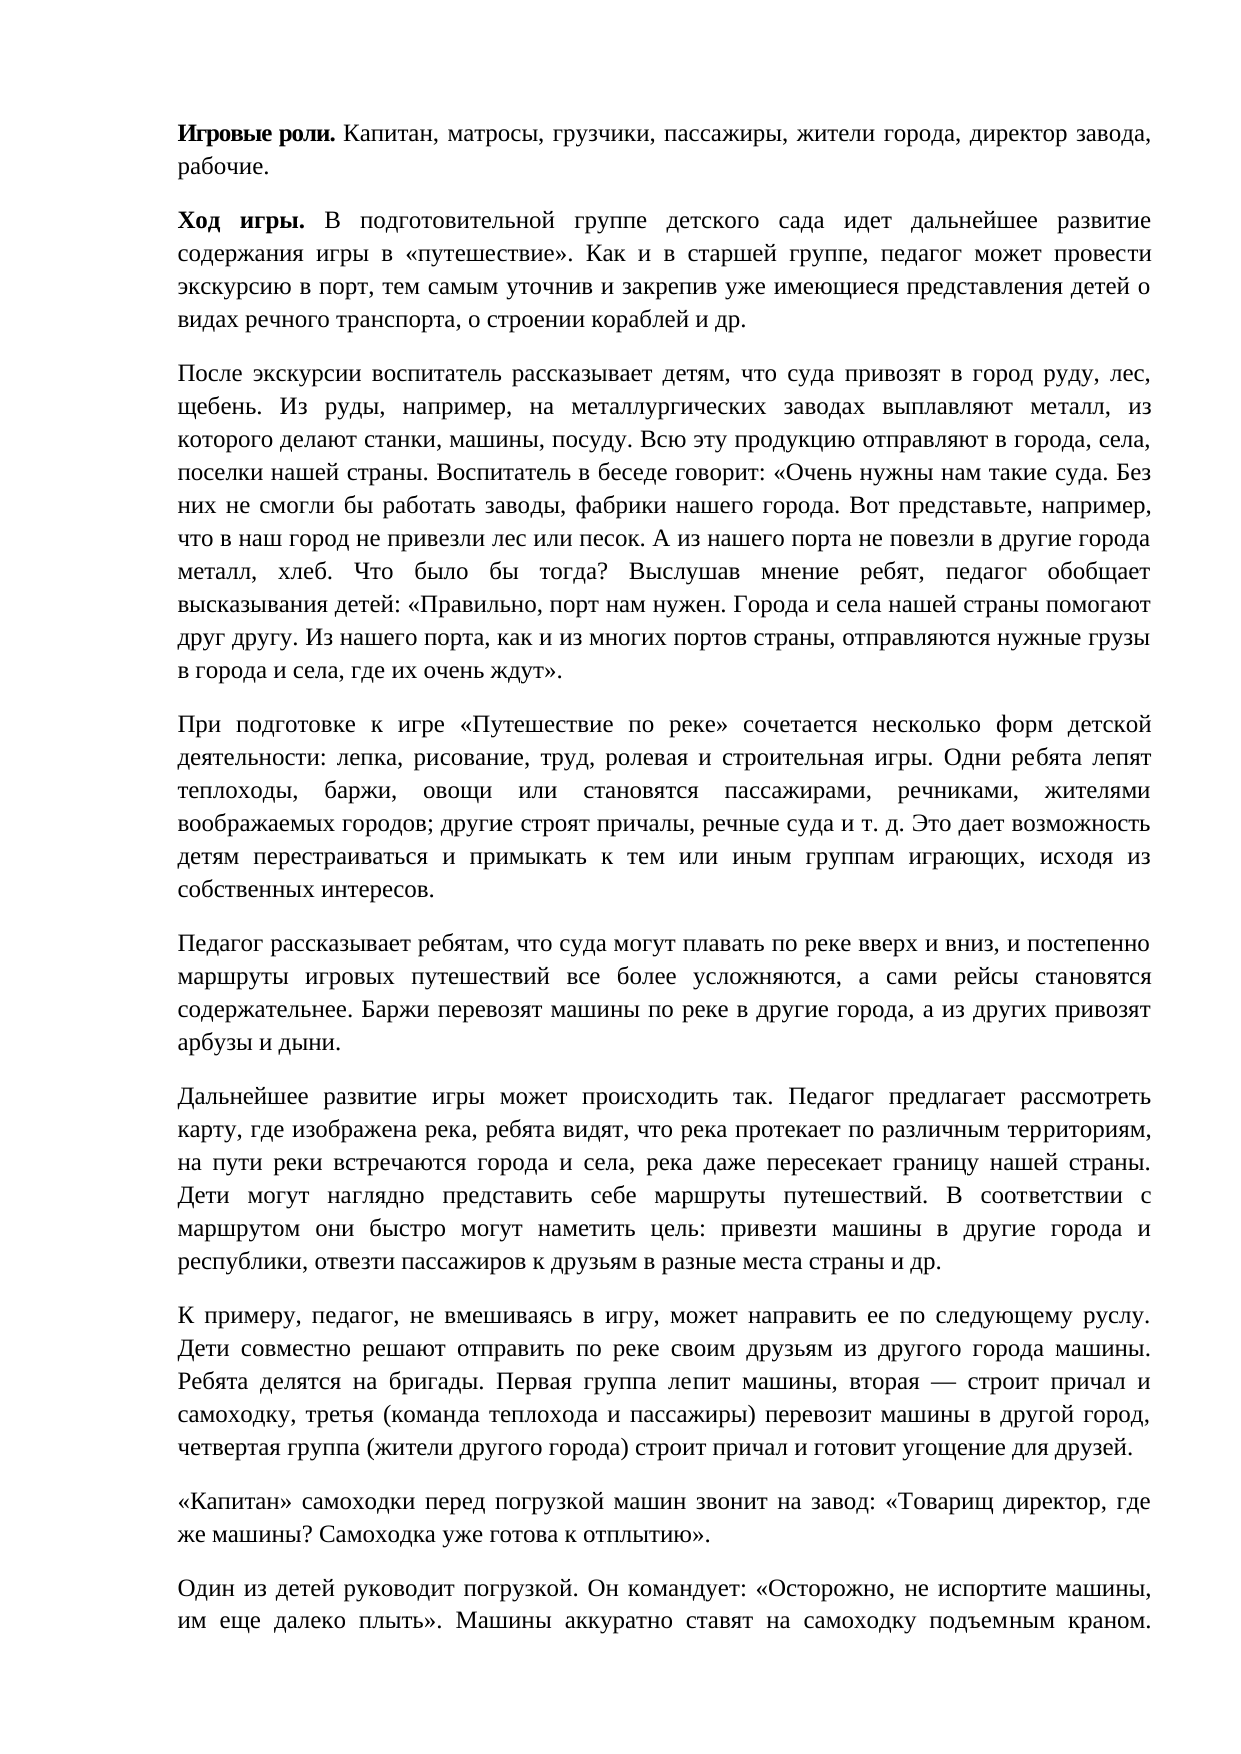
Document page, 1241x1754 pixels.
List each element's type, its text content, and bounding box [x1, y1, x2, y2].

text Игровые роли. Капитан, матросы, грузчики, пассажиры, жители города, директор завода, рабочие. [177, 118, 1152, 180]
text Ход игры. В подготовительной группе детского сада идет дальнейшее развитие содержания игры в «путешествие». Как и в старшей группе, педагог может провести экскурсию в порт, тем самым уточнив и закрепив уже имеющиеся представления детей о видах речного транспорта, о строении кораблей и др. [177, 205, 1152, 333]
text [177, 1573, 1152, 1634]
text К примеру, педагог, не вмешиваясь в игру, может направить ее по следующему руслу. Дети совместно решают отправить по реке своим друзьям из другого города машины. Ребята делятся на бригады. Первая группа лепит машины, вторая — строит причал и самоходку, третья (команда теплохода и пассажиры) перевозит машины в другой город, четвертая группа (жители другого города) строит причал и готовит угощение для друзей. [177, 1300, 1152, 1461]
text После экскурсии воспитатель рассказывает детям, что суда привозят в город руду, лес, щебень. Из руды, например, на металлургических заводах выплавляют металл, из которого делают станки, машины, посуду. Всю эту продукцию отправляют в города, села, поселки нашей страны. Воспитатель в беседе говорит: «Очень нужны нам такие суда. Без них не смогли бы работать заводы, фабрики нашего города. Вот представьте, например, что в наш город не привезли лес или песок. А из нашего порта не повезли в другие города металл, хлеб. Что было бы тогда? Выслушав мнение ребят, педагог обобщает высказывания детей: «Правильно, порт нам нужен. Города и села нашей страны помогают друг другу. Из нашего порта, как и из многих портов страны, отправляются нужные грузы в города и села, где их очень ждут». [177, 358, 1152, 684]
text При подготовке к игре «Путешествие по реке» сочетается несколько форм детской деятельности: лепка, рисование, труд, ролевая и строительная игры. Одни ребята лепят теплоходы, баржи, овощи или становятся пассажирами, речниками, жителями воображаемых городов; другие строят причалы, речные суда и т. д. Это дает возможность детям перестраиваться и примыкать к тем или иным группам играющих, исходя из собственных интересов. [177, 709, 1152, 903]
text «Капитан» самоходки перед погрузкой машин звонит на завод: «Товарищ директор, где же машины? Самоходка уже готова к отплытию». [177, 1486, 1152, 1547]
text Педагог рассказывает ребятам, что суда могут плавать по реке вверх и вниз, и постепенно маршруты игровых путешествий все более усложняются, а сами рейсы становятся содержательнее. Баржи перевозят машины по реке в другие города, а из других привозят арбузы и дыни. [177, 928, 1152, 1056]
text Дальнейшее развитие игры может происходить так. Педагог предлагает рассмотреть карту, где изображена река, ребята видят, что река протекает по различным территориям, на пути реки встречаются города и села, река даже пересекает границу нашей страны. Дети могут наглядно представить себе маршруты путешествий. В соответствии с маршрутом они быстро могут наметить цель: привезти машины в другие города и республики, отвезти пассажиров к друзьям в разные места страны и др. [177, 1081, 1152, 1275]
